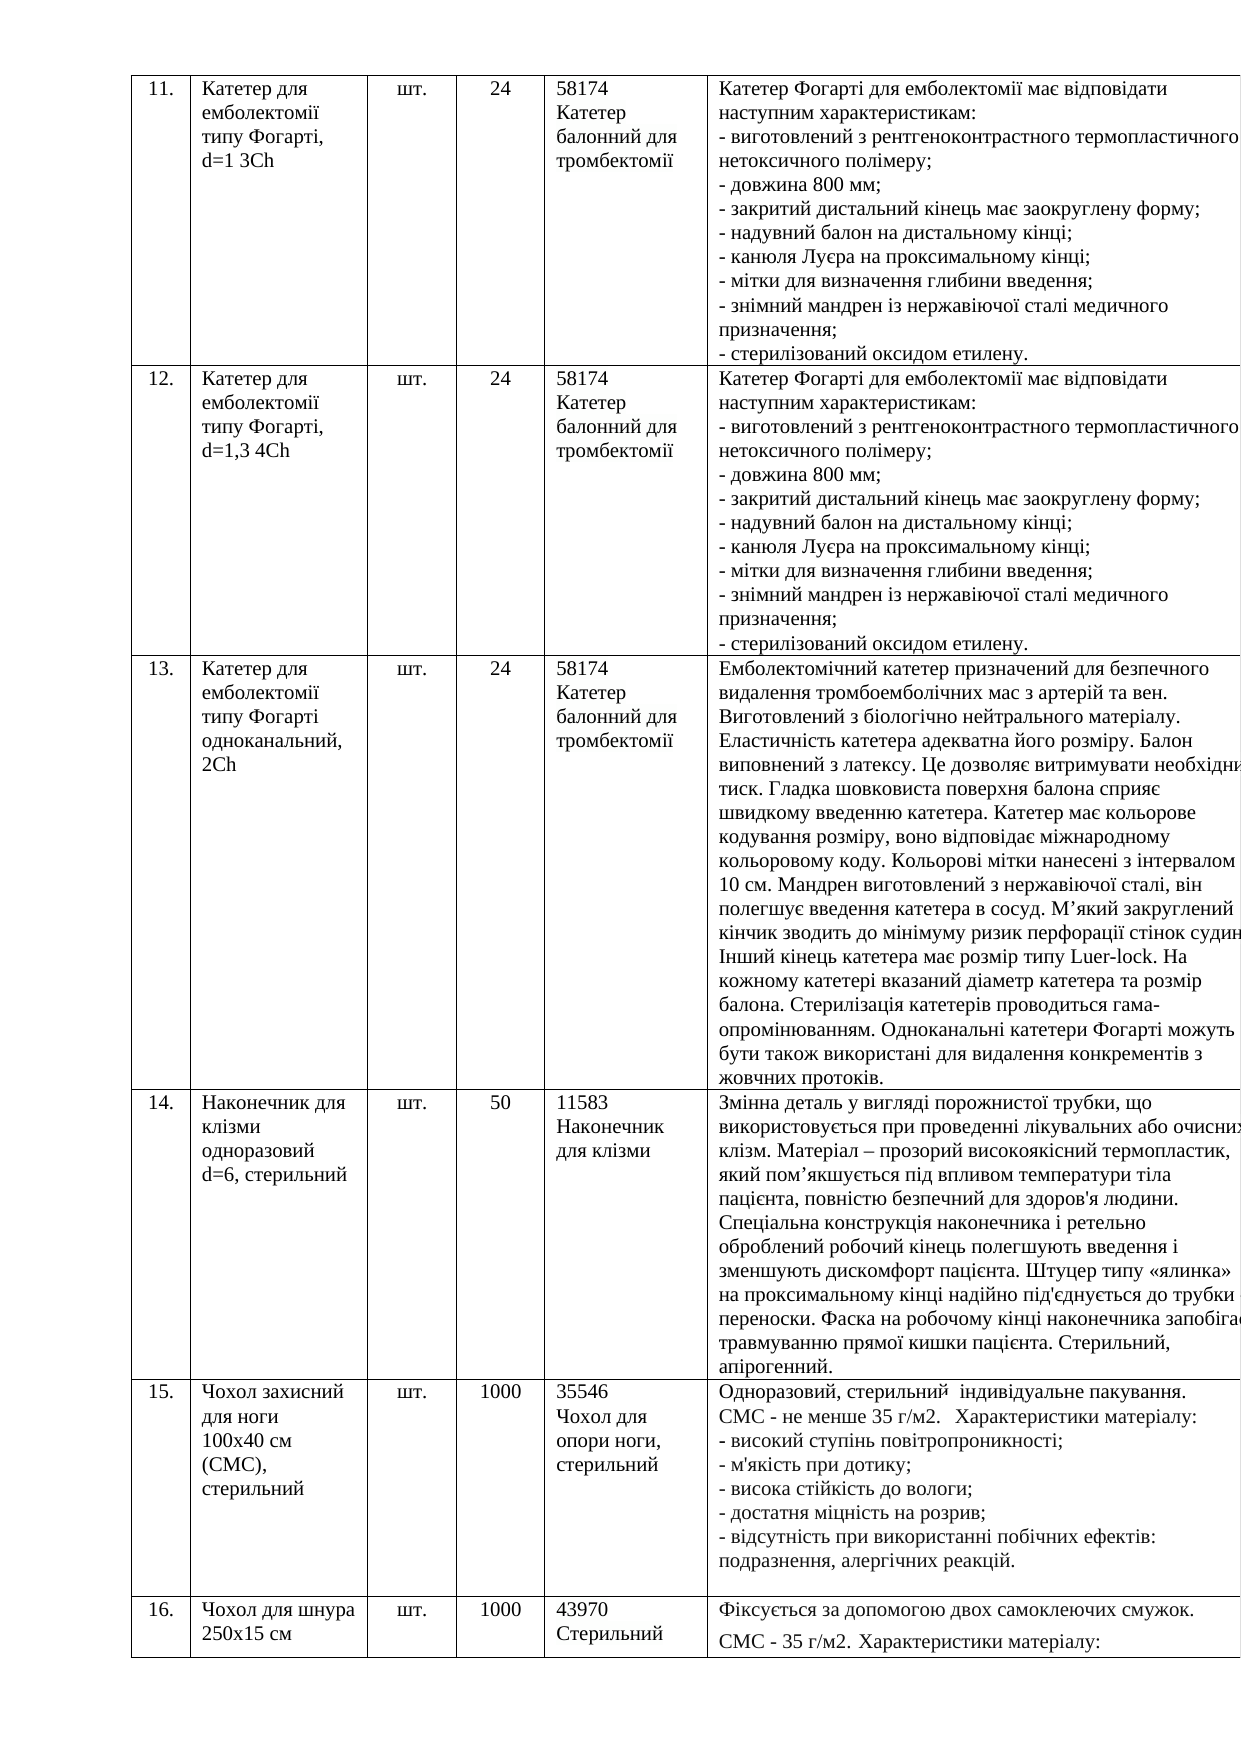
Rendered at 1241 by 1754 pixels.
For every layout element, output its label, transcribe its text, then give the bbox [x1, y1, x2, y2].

table_cell шт. [368, 366, 456, 654]
table_cell шт. [368, 656, 456, 1089]
table_cell Змінна деталь у вигляді порожнистої трубки, що використовується при проведенні лікувальних або очисних клізм. Матеріал – прозорий високоякісний термопластик, який пом’якшується під впливом температури тіла пацієнта, повністю безпечний для здоров'я людини. Спеціальна конструкція наконечника і ретельно оброблений робочий кінець полегшують введення і зменшують дискомфорт пацієнта. Штуцер типу «ялинка» на проксимальному кінці надійно під'єднується до трубки - переноски. Фаска на робочому кінці наконечника запобігає травмуванню прямої кишки пацієнта. Стерильний, апірогенний. [708, 1090, 1240, 1378]
table_cell Одноразовий, стерильний, індивідуальне пакування. СМС - не менше 35 г/м2. Характеристики матеріалу: - високий ступінь повітропроникності; - м'якість при дотику; - висока стійкість до вологи; - достатня міцність на розрив; - відсутність при використанні побічних ефектів: подразнення, алергічних реакцій. [708, 1380, 1240, 1596]
table_cell Чохол захисний для ноги 100х40 см (СМС), стерильний [191, 1380, 367, 1596]
table_cell 1000 [457, 1380, 544, 1596]
table_cell шт. [368, 1380, 456, 1596]
table_cell 35546 Чохол для опори ноги, стерильний [545, 1380, 707, 1596]
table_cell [191, 1597, 367, 1657]
table_cell 13. [132, 656, 190, 1089]
table_cell Катетер для емболектомії типу Фогарті, d=1,3 4Ch [191, 366, 367, 654]
table_cell 14. [132, 1090, 190, 1378]
table_cell 16. [132, 1597, 190, 1657]
table_cell Катетер для емболектомії типу Фогарті одноканальний, 2Ch [191, 656, 367, 1089]
table_cell Катетер Фогарті для емболектомії має відповідати наступним характеристикам: - виготовлений з рентгеноконтрастного термопластичного нетоксичного полімеру; - довжина 800 мм; - закритий дистальний кінець має заокруглену форму; - надувний балон на дистальному кінці; - канюля Луєра на проксимальному кінці; - мітки для визначення глибини введення; - знімний мандрен із нержавіючої сталі медичного призначення; - стерилізований оксидом етилену. [708, 76, 1240, 365]
table_cell 24 [457, 76, 544, 365]
table_cell 58174 Катетер балонний для тромбектомії [545, 656, 707, 1089]
table_cell 1000 [457, 1597, 544, 1657]
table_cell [545, 1597, 707, 1657]
table_cell шт. [368, 76, 456, 365]
table_cell Емболектомічний катетер призначений для безпечного видалення тромбоемболічних мас з артерій та вен. Виготовлений з біологічно нейтрального матеріалу. Еластичність катетера адекватна його розміру. Балон виповнений з латексу. Це дозволяє витримувати необхідний тиск. Гладка шовковиста поверхня балона сприяє швидкому введенню катетера. Катетер має кольорове кодування розміру, воно відповідає міжнародному кольоровому коду. Кольорові мітки нанесені з інтервалом 10 см. Мандрен виготовлений з нержавіючої сталі, він полегшує введення катетера в сосуд. М’який закруглений кінчик зводить до мінімуму ризик перфорації стінок судин. Інший кінець катетера має розмір типу Luer-lock. На кожному катетері вказаний діаметр катетера та розмір балона. Стерилізація катетерів проводиться гама-опромінюванням. Одноканальні катетери Фогарті можуть бути також використані для видалення конкрементів з жовчних протоків. [708, 656, 1240, 1089]
table_cell 24 [457, 366, 544, 654]
table_cell 15. [132, 1380, 190, 1596]
table_cell Катетер Фогарті для емболектомії має відповідати наступним характеристикам: - виготовлений з рентгеноконтрастного термопластичного нетоксичного полімеру; - довжина 800 мм; - закритий дистальний кінець має заокруглену форму; - надувний балон на дистальному кінці; - канюля Луєра на проксимальному кінці; - мітки для визначення глибини введення; - знімний мандрен із нержавіючої сталі медичного призначення; - стерилізований оксидом етилену. [708, 366, 1240, 654]
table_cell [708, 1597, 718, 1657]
table_cell Наконечник для клізми одноразовий d=6, стерильний [191, 1090, 367, 1378]
table_cell шт. [368, 1090, 456, 1378]
table_cell 50 [457, 1090, 544, 1378]
table_cell Катетер для емболектомії типу Фогарті, d=1 3Ch [191, 76, 367, 365]
table_cell 11. [132, 76, 190, 365]
table_cell 12. [132, 366, 190, 654]
table_cell шт. [368, 1597, 456, 1657]
table_cell 11583 Наконечник для клізми [545, 1090, 707, 1378]
table_cell 24 [457, 656, 544, 1089]
table_cell 58174 Катетер балонний для тромбектомії [545, 76, 707, 365]
table_cell 58174 Катетер балонний для тромбектомії [545, 366, 707, 654]
